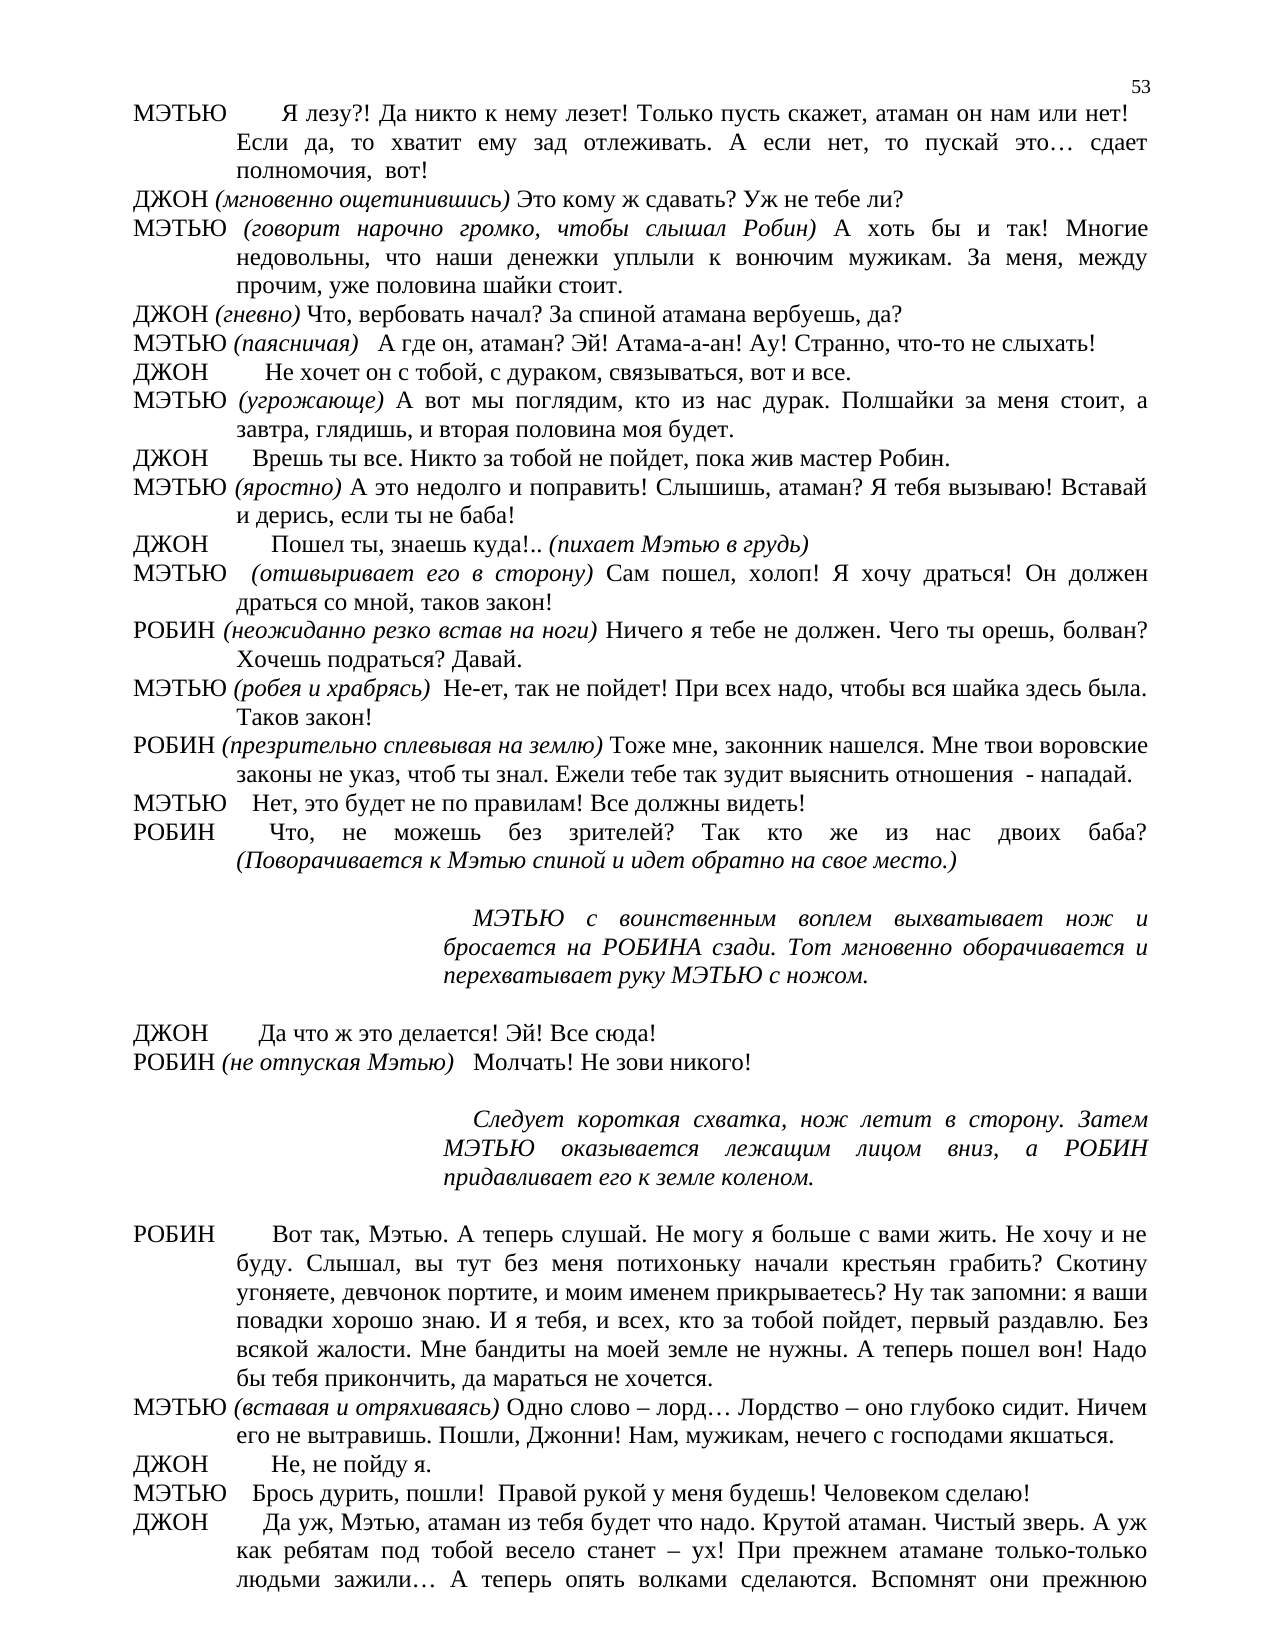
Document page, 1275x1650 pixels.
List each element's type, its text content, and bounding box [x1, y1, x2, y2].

text РОБИН Вот так, Мэтью. А теперь слушай. Не могу я больше с вами жить. Не хочу и не буду. Слышал, вы тут без меня потихоньку начали крестьян грабить? Скотину угоняете, девчонок портите, и моим именем прикрываетесь? Ну так запомни: я ваши повадки хорошо знаю. И я тебя, и всех, кто за тобой пойдет, первый раздавлю. Без всякой жалости. Мне бандиты на моей земле не нужны. А теперь пошел вон! Надо бы тебя прикончить, да мараться не хочется. [133, 1219, 1149, 1392]
text МЭТЬЮ (угрожающе) А вот мы поглядим, кто из нас дурак. Полшайки за меня стоит, а завтра, глядишь, и вторая половина моя будет. [133, 385, 1149, 443]
text Следует короткая схватка, нож летит в сторону. Затем МЭТЬЮ оказывается лежащим лицом вниз, а РОБИН придавливает его к земле коленом. [443, 1104, 1149, 1190]
text МЭТЬЮ с воинственным воплем выхватывает нож и бросается на РОБИНА сзади. Тот мгновенно оборачивается и перехватывает руку МЭТЬЮ с ножом. [443, 903, 1149, 989]
text МЭТЬЮ (отшвыривает его в сторону) Сам пошел, холоп! Я хочу драться! Он должен драться со мной, таков закон! [133, 558, 1149, 615]
text ДЖОН Не хочет он с тобой, с дураком, связываться, вот и все. [133, 357, 1149, 385]
text ДЖОН Да что ж это делается! Эй! Все сюда! [133, 1018, 1149, 1047]
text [133, 1507, 1149, 1593]
text РОБИН Что, не можешь без зрителей? Так кто же из нас двоих баба? (Поворачивается к Мэтью спиной и идет обратно на свое место.) [133, 817, 1149, 874]
text МЭТЬЮ (яростно) А это недолго и поправить! Слышишь, атаман? Я тебя вызываю! Вставай и дерись, если ты не баба! [133, 472, 1149, 529]
text МЭТЬЮ (паясничая) А где он, атаман? Эй! Атама-а-ан! Ау! Странно, что-то не слыхать! [133, 328, 1149, 357]
text МЭТЬЮ (робея и храбрясь) Не-ет, так не пойдет! При всех надо, чтобы вся шайка здесь была. Таков закон! [133, 673, 1149, 730]
text ДЖОН Не, не пойду я. [133, 1449, 1149, 1478]
text МЭТЬЮ Нет, это будет не по правилам! Все должны видеть! [133, 788, 1149, 817]
text МЭТЬЮ (говорит нарочно громко, чтобы слышал Робин) А хоть бы и так! Многие недовольны, что наши денежки уплыли к вонючим мужикам. За меня, между прочим, уже половина шайки стоит. [133, 213, 1149, 299]
text МЭТЬЮ Я лезу?! Да никто к нему лезет! Только пусть скажет, атаман он нам или нет! Если да, то хватит ему зад отлеживать. А если нет, то пускай это… сдает полномочия, вот! [133, 98, 1149, 184]
text РОБИН (презрительно сплевывая на землю) Тоже мне, законник нашелся. Мне твои воровские законы не указ, чтоб ты знал. Ежели тебе так зудит выяснить отношения - нападай. [133, 730, 1149, 788]
text ДЖОН (гневно) Что, вербовать начал? За спиной атамана вербуешь, да? [133, 299, 1149, 328]
text ДЖОН (мгновенно ощетинившись) Это кому ж сдавать? Уж не тебе ли? [133, 184, 1149, 213]
text РОБИН (не отпуская Мэтью) Молчать! Не зови никого! [133, 1047, 1149, 1075]
text ДЖОН Врешь ты все. Никто за тобой не пойдет, пока жив мастер Робин. [133, 443, 1149, 472]
text МЭТЬЮ (вставая и отряхиваясь) Одно слово – лорд… Лордство – оно глубоко сидит. Ничем его не вытравишь. Пошли, Джонни! Нам, мужикам, нечего с господами якшаться. [133, 1392, 1149, 1449]
text РОБИН (неожиданно резко встав на ноги) Ничего я тебе не должен. Чего ты орешь, болван? Хочешь подраться? Давай. [133, 615, 1149, 673]
text МЭТЬЮ Брось дурить, пошли! Правой рукой у меня будешь! Человеком сделаю! [133, 1478, 1149, 1507]
text ДЖОН Пошел ты, знаешь куда!.. (пихает Мэтью в грудь) [133, 529, 1149, 558]
